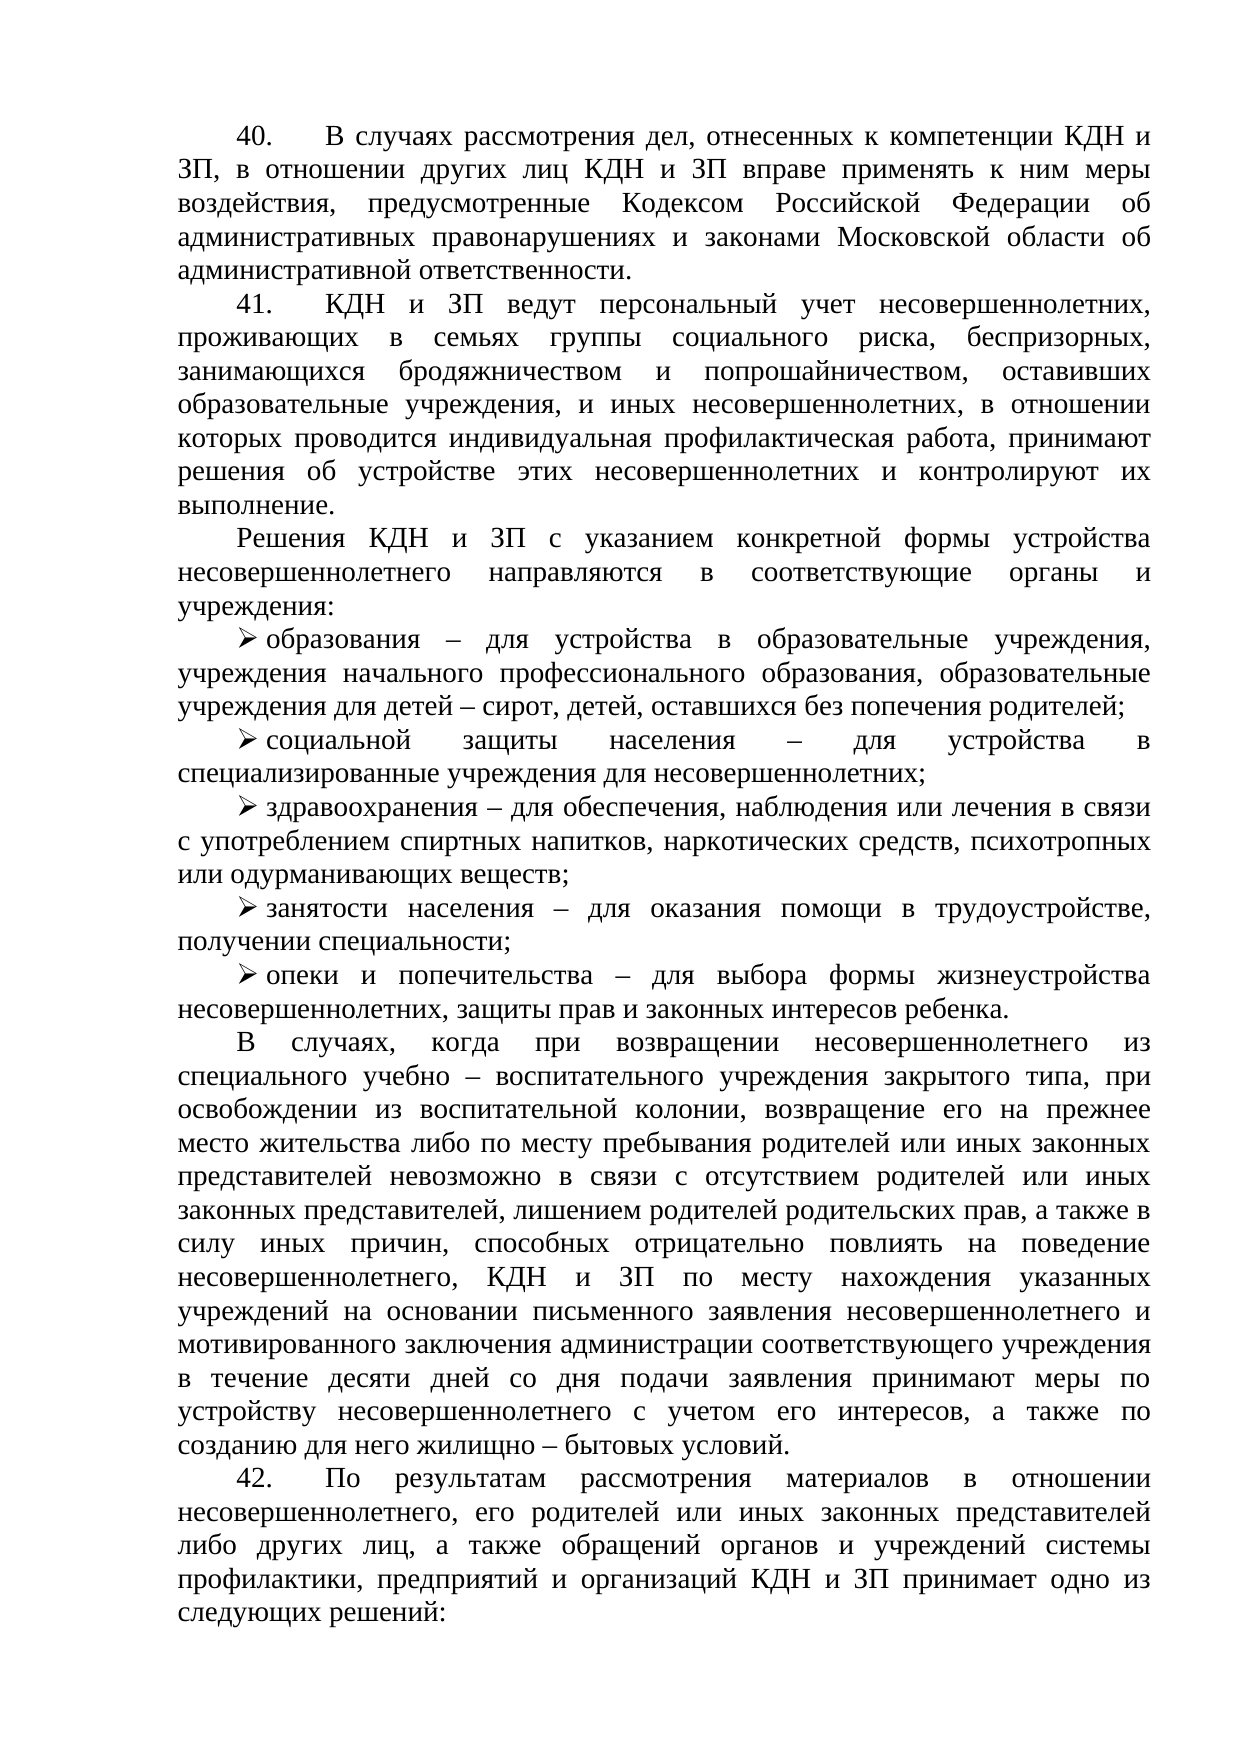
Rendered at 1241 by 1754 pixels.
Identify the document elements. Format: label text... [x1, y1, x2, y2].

list В случаях рассмотрения дел, отнесенных к компетенции КДН и ЗП, в отношении других лиц КДН и ЗП вправе применять к ним меры воздействия, предусмотренные Кодексом Российской Федерации об административных правонарушениях и законами Московской области об административной ответственности. [177, 118, 1152, 286]
list опеки и попечительства – для выбора формы жизнеустройства несовершеннолетних, защиты прав и законных интересов ребенка. [177, 957, 1152, 1024]
list здравоохранения – для обеспечения, наблюдения или лечения в связи с употреблением спиртных напитков, наркотических средств, психотропных или одурманивающих веществ; [177, 789, 1152, 890]
list образования – для устройства в образовательные учреждения, учреждения начального профессионального образования, образовательные учреждения для детей – сирот, детей, оставшихся без попечения родителей; [177, 621, 1152, 722]
list социальной защиты населения – для устройства в специализированные учреждения для несовершеннолетних; [177, 722, 1152, 789]
text В случаях, когда при возвращении несовершеннолетнего из специального учебно – воспитательного учреждения закрытого типа, при освобождении из воспитательной колонии, возвращение его на прежнее место жительства либо по месту пребывания родителей или иных законных представителей невозможно в связи с отсутствием родителей или иных законных представителей, лишением родителей родительских прав, а также в силу иных причин, способных отрицательно повлиять на поведение несовершеннолетнего, КДН и ЗП по месту нахождения указанных учреждений на основании письменного заявления несовершеннолетнего и мотивированного заключения администрации соответствующего учреждения в течение десяти дней со дня подачи заявления принимают меры по устройству несовершеннолетнего с учетом его интересов, а также по созданию для него жилищно – бытовых условий. [177, 1024, 1152, 1460]
list По результатам рассмотрения материалов в отношении несовершеннолетнего, его родителей или иных законных представителей либо других лиц, а также обращений органов и учреждений системы профилактики, предприятий и организаций КДН и ЗП принимает одно из следующих решений: [177, 1460, 1152, 1628]
text Решения КДН и ЗП с указанием конкретной формы устройства несовершеннолетнего направляются в соответствующие органы и учреждения: [177, 521, 1152, 621]
list занятости населения – для оказания помощи в трудоустройстве, получении специальности; [177, 890, 1152, 957]
list КДН и ЗП ведут персональный учет несовершеннолетних, проживающих в семьях группы социального риска, беспризорных, занимающихся бродяжничеством и попрошайничеством, оставивших образовательные учреждения, и иных несовершеннолетних, в отношении которых проводится индивидуальная профилактическая работа, принимают решения об устройстве этих несовершеннолетних и контролируют их выполнение. [177, 286, 1152, 521]
